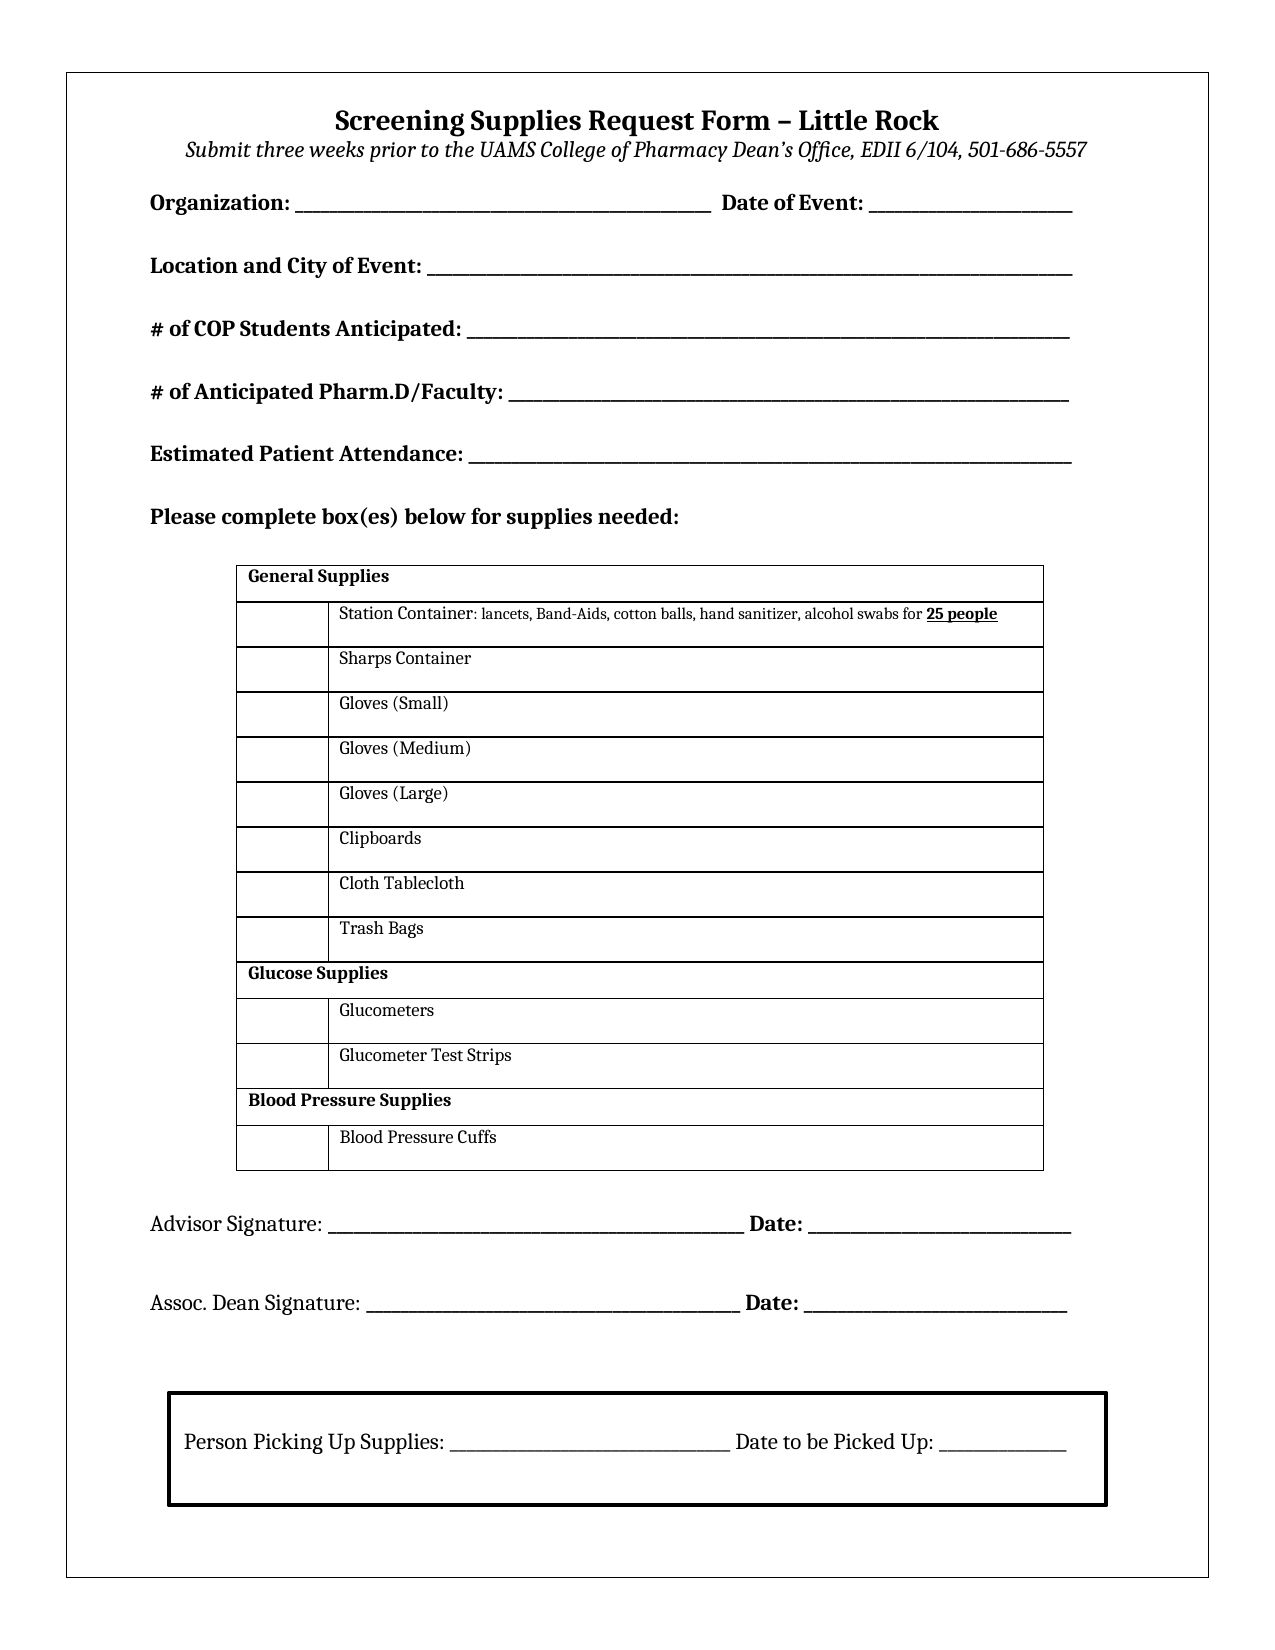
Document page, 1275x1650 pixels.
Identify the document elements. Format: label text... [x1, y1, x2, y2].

table_cell Station Container: lancets, Band-Aids, cotton balls, hand sanitizer, alcohol swabs for 25 people [329, 603, 1043, 646]
table_cell [237, 648, 328, 691]
table_cell Cloth Tablecloth [329, 873, 1043, 916]
table_header General Supplies [237, 566, 1043, 601]
text # of COP Students Anticipated: _______________________________________________________________________ [75, 316, 1200, 342]
table_cell [237, 783, 328, 826]
table_cell Gloves (Large) [329, 783, 1043, 826]
text Location and City of Event: ____________________________________________________________________________ [75, 253, 1200, 279]
table_cell [237, 918, 328, 961]
text Submit three weeks prior to the UAMS College of Pharmacy Dean’s Office, EDII 6/104, 501-686-5557 [75, 137, 1200, 164]
table_cell Blood Pressure Cuffs [329, 1126, 1043, 1170]
text Organization: _________________________________________________ Date of Event: ________________________ [75, 190, 1200, 216]
table_cell Gloves (Small) [329, 693, 1043, 736]
text Advisor Signature: _________________________________________________ Date: _______________________________ [75, 1211, 1200, 1237]
text # of Anticipated Pharm.D/Faculty: __________________________________________________________________ [75, 378, 1200, 405]
text Screening Supplies Request Form – Little Rock [75, 104, 1200, 137]
text Please complete box(es) below for supplies needed: [75, 504, 1200, 530]
text Estimated Patient Attendance: _______________________________________________________________________ [75, 441, 1200, 468]
table_cell [237, 999, 328, 1043]
table_cell Glucometers [329, 999, 1043, 1043]
table_cell [237, 873, 328, 916]
table_cell Glucose Supplies [237, 963, 1043, 998]
table_cell [237, 738, 328, 781]
table_cell Gloves (Medium) [329, 738, 1043, 781]
text Assoc. Dean Signature: ____________________________________________ Date: _______________________________ [75, 1289, 1200, 1316]
table_cell [237, 828, 328, 871]
table_cell Trash Bags [329, 918, 1043, 961]
table_cell [237, 603, 328, 646]
table_cell Glucometer Test Strips [329, 1044, 1043, 1088]
table_cell Sharps Container [329, 648, 1043, 691]
table_cell [237, 1126, 328, 1170]
table_cell [237, 693, 328, 736]
table_cell [237, 1044, 328, 1088]
table_cell Blood Pressure Supplies [237, 1089, 1043, 1125]
table_cell Clipboards [329, 828, 1043, 871]
